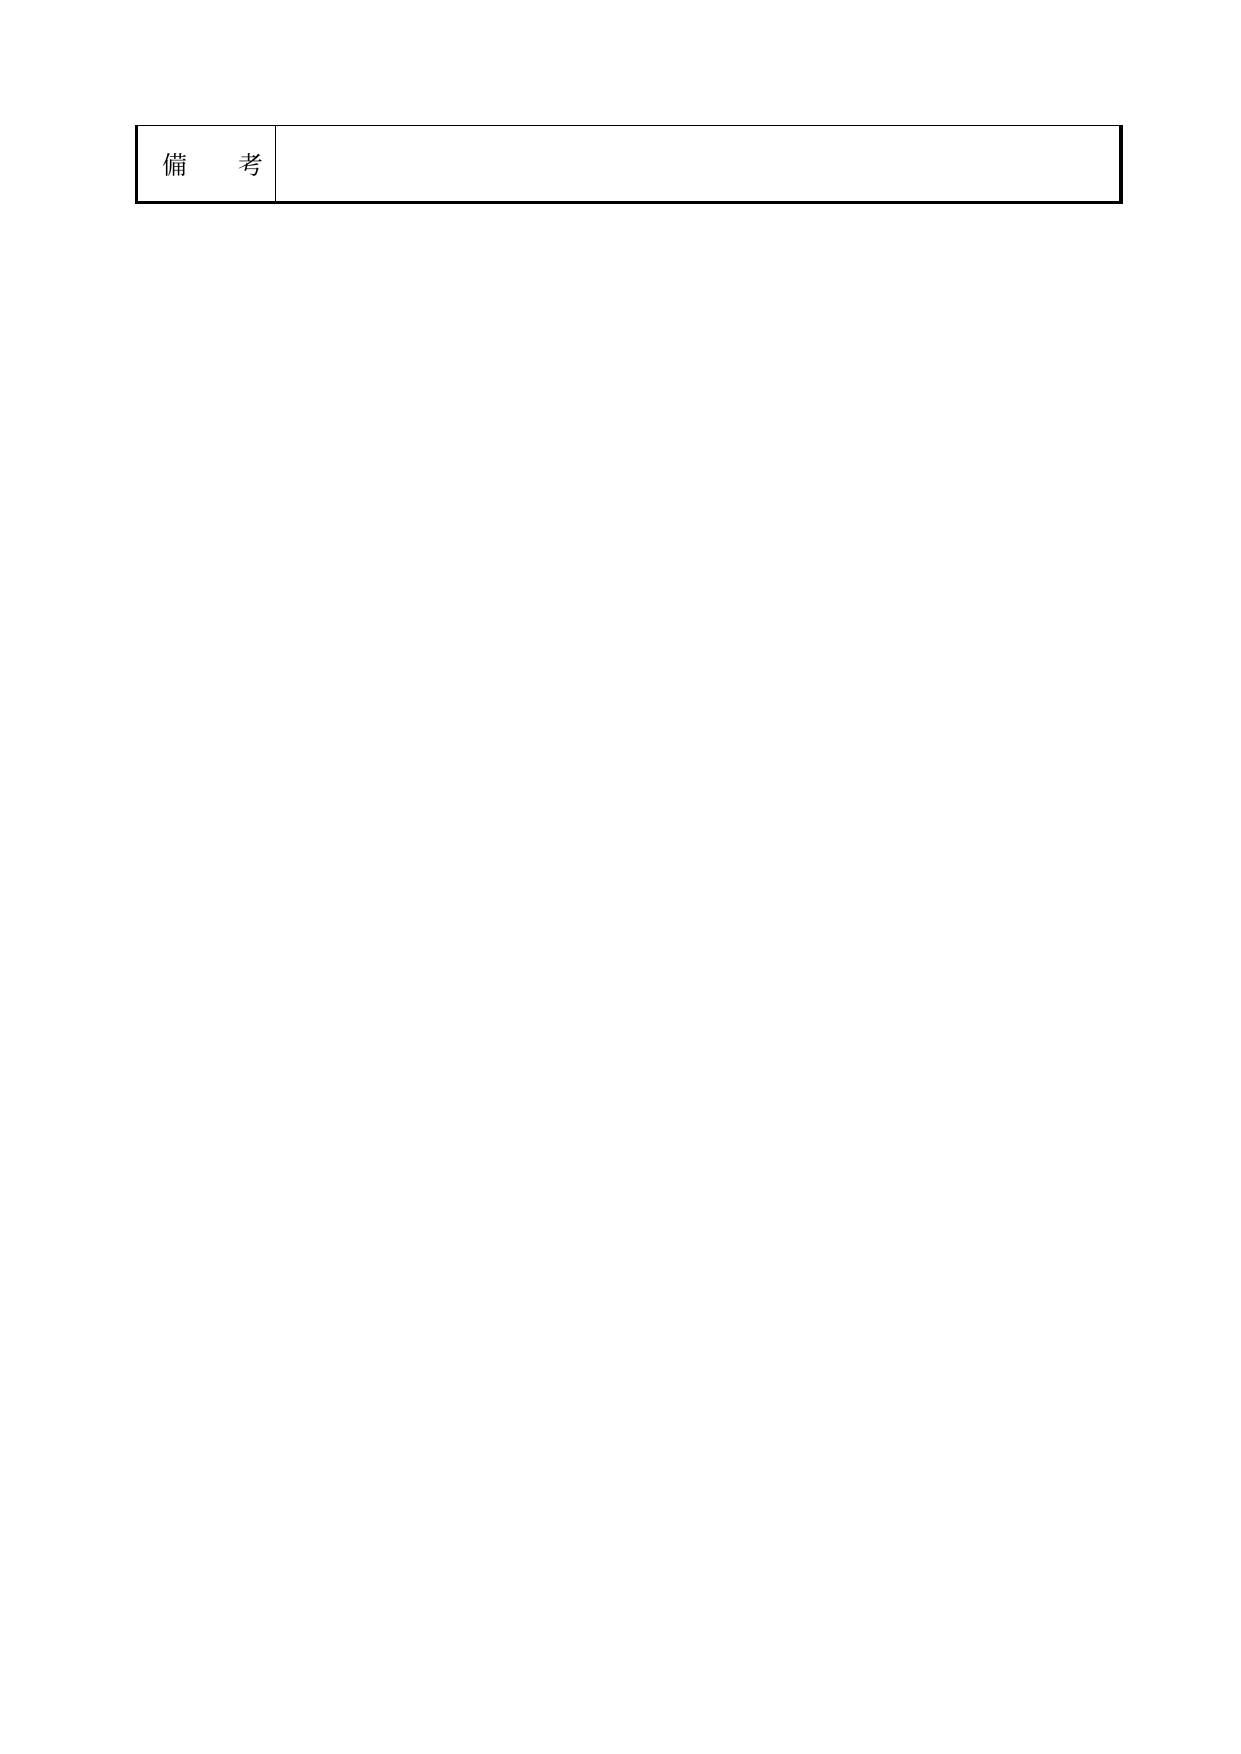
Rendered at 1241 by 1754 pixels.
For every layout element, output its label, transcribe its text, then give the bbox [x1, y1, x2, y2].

table_cell [276, 126, 1119, 201]
table_cell 備 考 [138, 126, 275, 201]
